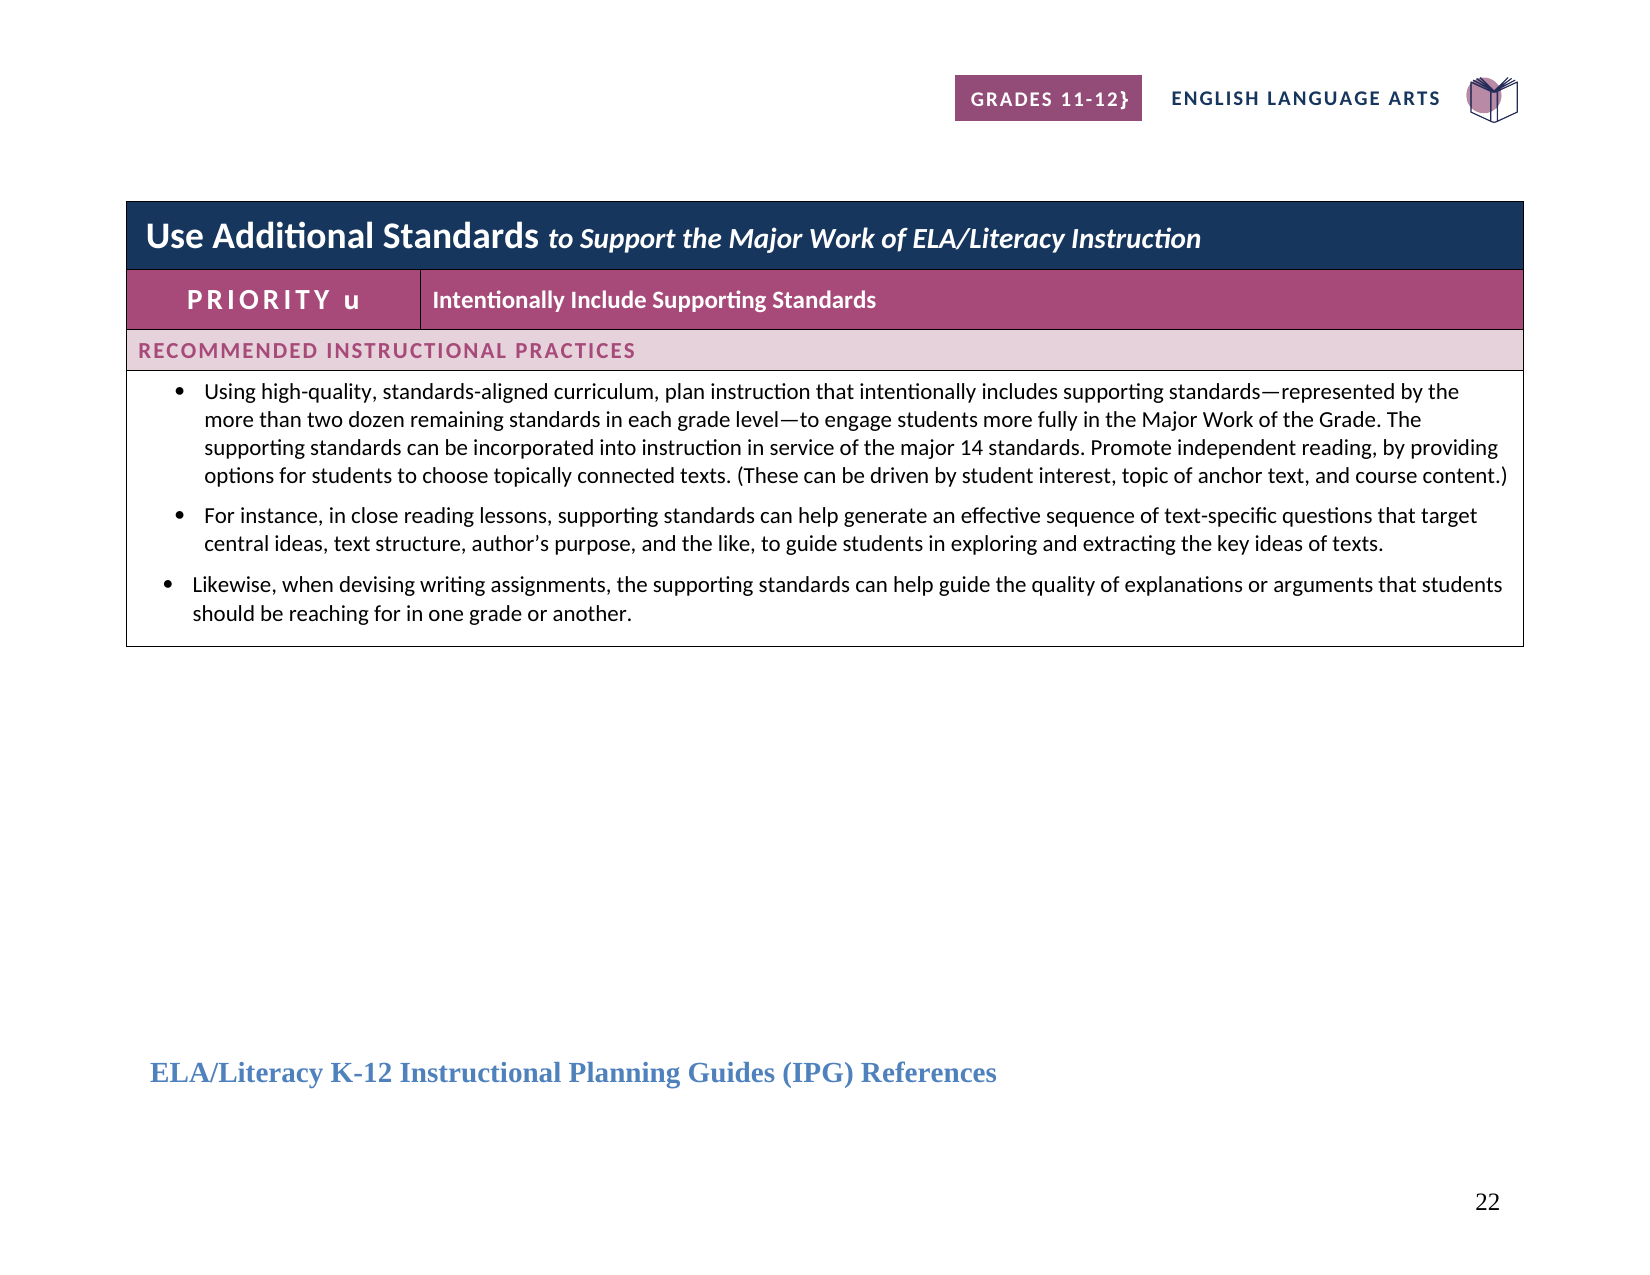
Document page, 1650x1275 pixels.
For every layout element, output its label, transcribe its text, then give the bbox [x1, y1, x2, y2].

table_cell Intentionally Include Supporting Standards [421, 270, 1523, 329]
picture [1466, 77, 1518, 123]
table_cell Using high-quality, standards-aligned curriculum, plan instruction that intentionally includes supporting standards—represented by the more than two dozen remaining standards in each grade level—to engage students more fully in the Major Work of the Grade. The supporting standards can be incorporated into instruction in service of the major 14 standards. Promote independent reading, by providing options for students to choose topically connected texts. (These can be driven by student interest, topic of anchor text, and course content.) For instance, in close reading lessons, supporting standards can help generate an effective sequence of text-specific questions that target central ideas, text structure, author’s purpose, and the like, to guide students in exploring and extracting the key ideas of texts. Likewise, when devising writing assignments, the supporting standards can help guide the quality of explanations or arguments that students should be reaching for in one grade or another. [127, 371, 1523, 646]
text ELA/Literacy K-12 Instructional Planning Guides (IPG) References [150, 1055, 1500, 1088]
table_header Use Additional Standards to Support the Major Work of ELA/Literacy Instruction [127, 202, 1523, 269]
table_cell PRIORITY u [127, 270, 420, 329]
table_cell RECOMMENDED INSTRUCTIONAL PRACTICES [127, 330, 1523, 370]
